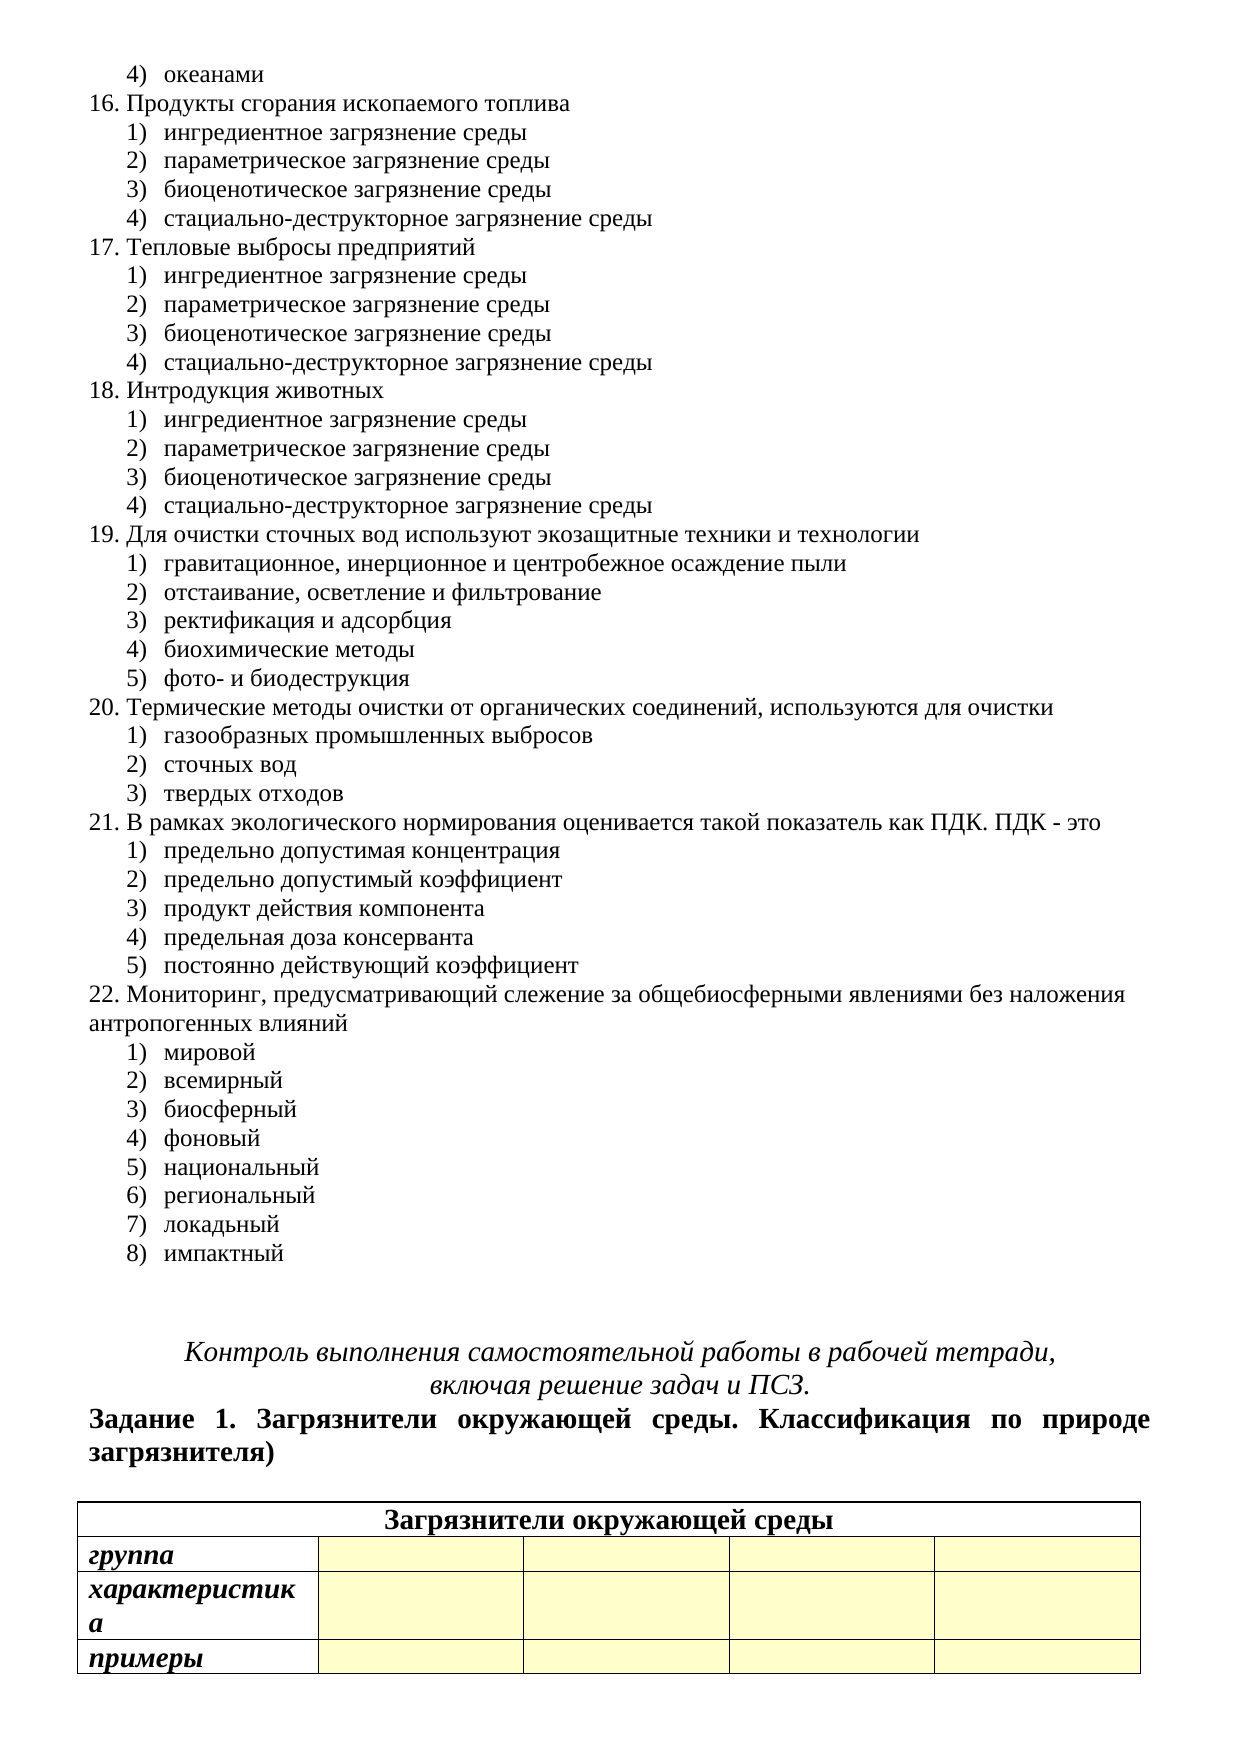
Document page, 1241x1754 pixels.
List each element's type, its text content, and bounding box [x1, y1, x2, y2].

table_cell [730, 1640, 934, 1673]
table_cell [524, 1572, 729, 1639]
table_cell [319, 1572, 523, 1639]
list газообразных промышленных выбросов [126, 720, 1152, 749]
list гравитационное, инерционное и центробежное осаждение пыли [126, 548, 1152, 577]
text включая решение задач и ПСЗ. [89, 1367, 1152, 1401]
list фото- и биодеструкция [126, 663, 1152, 692]
list ингредиентное загрязнение среды [126, 117, 1152, 145]
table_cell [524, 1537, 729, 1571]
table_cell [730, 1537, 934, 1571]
list национальный [126, 1152, 1152, 1180]
list ректификация и адсорбция [126, 605, 1152, 634]
list стациально-деструкторное загрязнение среды [126, 203, 1152, 232]
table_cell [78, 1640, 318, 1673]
list импактный [126, 1238, 1152, 1267]
list ингредиентное загрязнение среды [126, 260, 1152, 289]
list параметрическое загрязнение среды [126, 145, 1152, 174]
list региональный [126, 1180, 1152, 1209]
text 17. Тепловые выбросы предприятий [89, 232, 1152, 260]
list предельно допустимый коэффициент [126, 864, 1152, 893]
list мировой [126, 1037, 1152, 1065]
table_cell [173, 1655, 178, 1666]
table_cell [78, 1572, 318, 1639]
list постоянно действующий коэффициент [126, 950, 1152, 979]
list предельно допустимая концентрация [126, 835, 1152, 864]
list ингредиентное загрязнение среды [126, 404, 1152, 433]
text 22. Мониторинг, предусматривающий слежение за общебиосферными явлениями без наложения антропогенных влияний [89, 979, 1152, 1037]
list стациально-деструкторное загрязнение среды [126, 490, 1152, 519]
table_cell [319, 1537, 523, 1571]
list твердых отходов [126, 778, 1152, 807]
list параметрическое загрязнение среды [126, 289, 1152, 318]
list локадьный [126, 1209, 1152, 1238]
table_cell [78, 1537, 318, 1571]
list всемирный [126, 1065, 1152, 1094]
list биосферный [126, 1094, 1152, 1123]
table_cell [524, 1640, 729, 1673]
text Контроль выполнения самостоятельной работы в рабочей тетради, [89, 1334, 1152, 1367]
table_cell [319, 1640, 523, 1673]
list стациально-деструкторное загрязнение среды [126, 347, 1152, 375]
list сточных вод [126, 749, 1152, 778]
text 20. Термические методы очистки от органических соединений, используются для очистки [89, 692, 1152, 720]
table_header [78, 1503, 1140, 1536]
list биоценотическое загрязнение среды [126, 462, 1152, 490]
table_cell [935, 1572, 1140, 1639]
text 21. В рамках экологического нормирования оценивается такой показатель как ПДК. ПДК - это [89, 807, 1152, 835]
text 18. Интродукция животных [89, 375, 1152, 404]
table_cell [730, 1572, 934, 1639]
list биохимические методы [126, 634, 1152, 663]
text 16. Продукты сгорания ископаемого топлива [89, 88, 1152, 117]
list предельная доза консерванта [126, 922, 1152, 950]
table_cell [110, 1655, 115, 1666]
text 19. Для очистки сточных вод используют экозащитные техники и технологии [89, 519, 1152, 548]
list отстаивание, осветление и фильтрование [126, 577, 1152, 605]
list океанами [126, 59, 1152, 88]
list продукт действия компонента [126, 893, 1152, 922]
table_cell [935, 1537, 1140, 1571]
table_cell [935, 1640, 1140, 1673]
list биоценотическое загрязнение среды [126, 318, 1152, 347]
text Задание 1. Загрязнители окружающей среды. Классификация по природе загрязнителя) [89, 1401, 1152, 1468]
list параметрическое загрязнение среды [126, 433, 1152, 462]
list биоценотическое загрязнение среды [126, 174, 1152, 203]
list фоновый [126, 1123, 1152, 1152]
